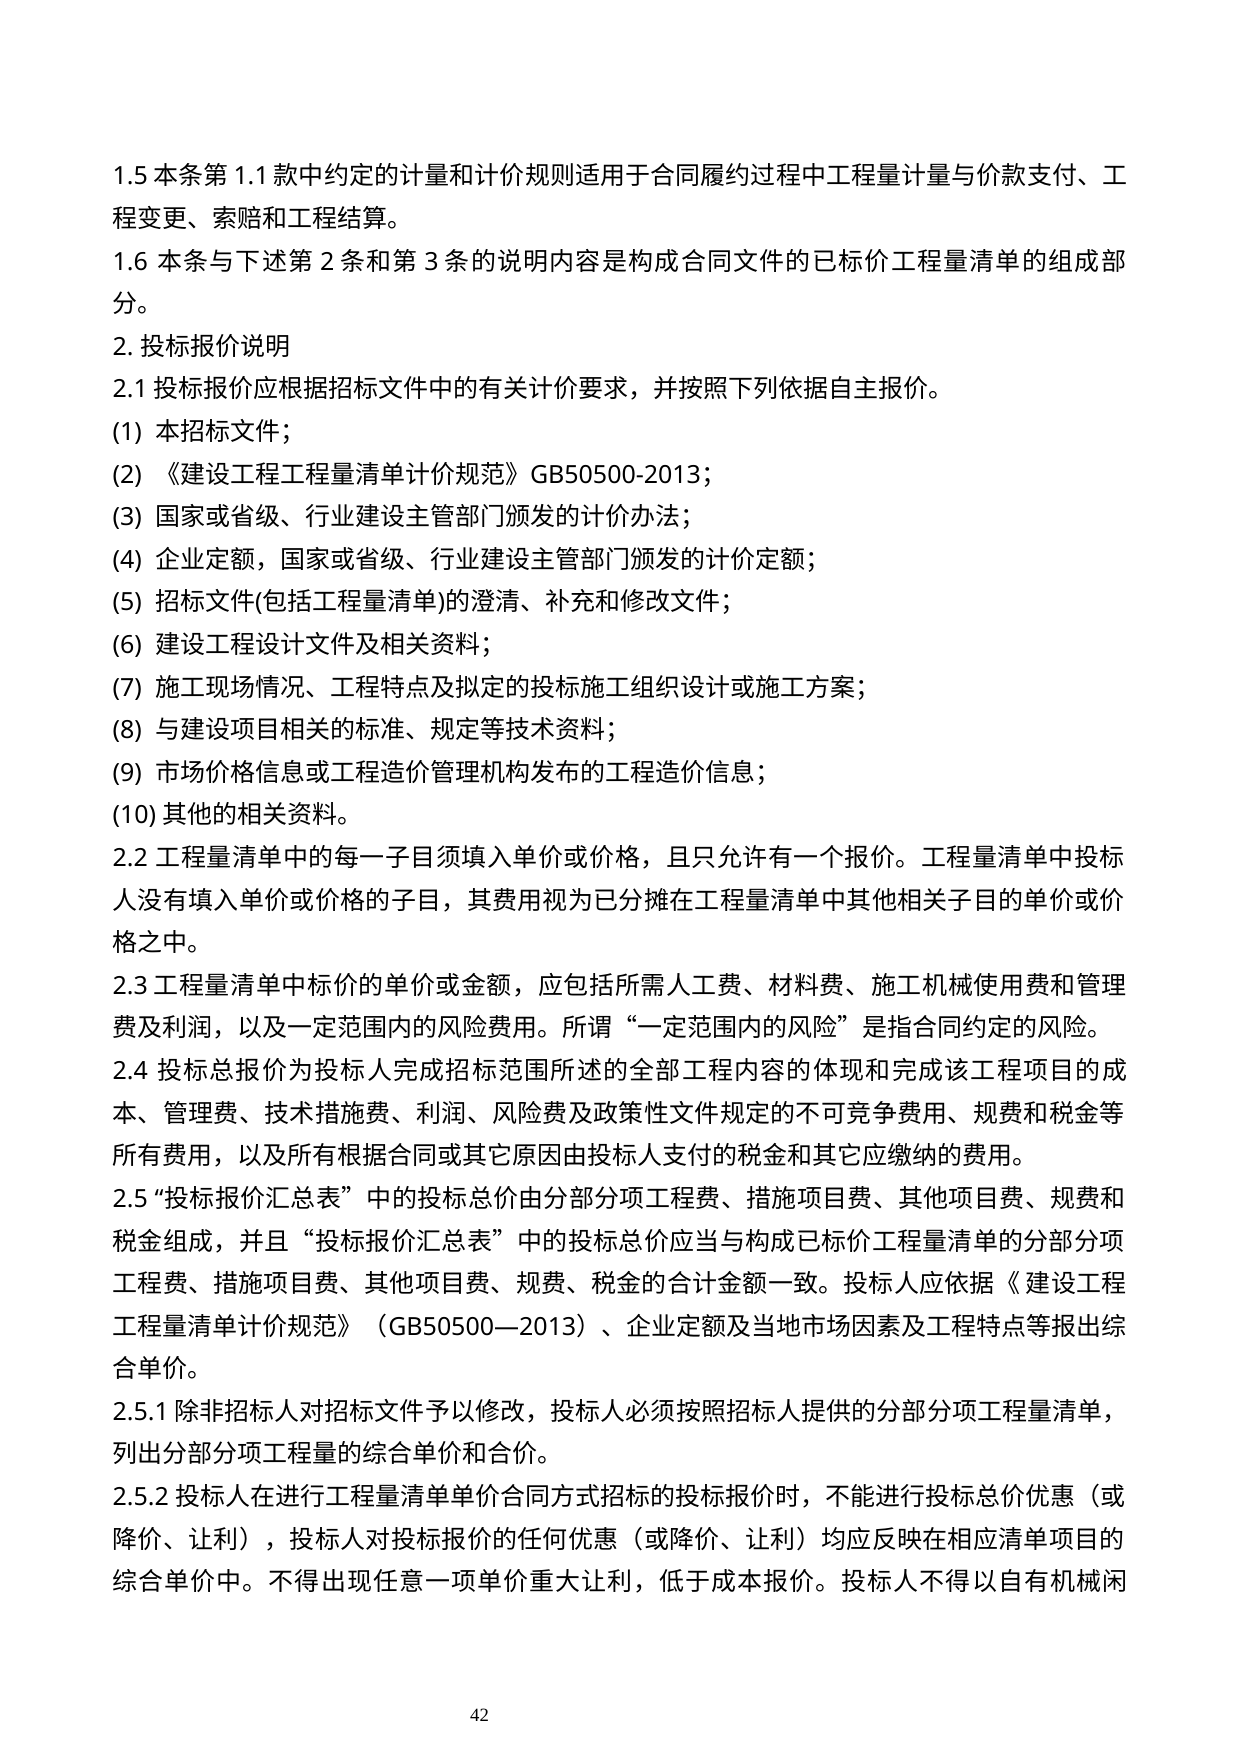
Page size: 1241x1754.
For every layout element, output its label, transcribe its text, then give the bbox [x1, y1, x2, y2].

text 2.5 “投标报价汇总表”中的投标总价由分部分项工程费、措施项目费、其他项目费、规费和税金组成，并且“投标报价汇总表”中的投标总价应当与构成已标价工程量清单的分部分项工程费、措施项目费、其他项目费、规费、税金的合计金额一致。投标人应依据《 建设工程工程量清单计价规范》（GB50500—2013）、企业定额及当地市场因素及工程特点等报出综合单价。 [112, 1175, 1128, 1388]
text 2.2 工程量清单中的每一子目须填入单价或价格，且只允许有一个报价。工程量清单中投标人没有填入单价或价格的子目，其费用视为已分摊在工程量清单中其他相关子目的单价或价格之中。 [112, 834, 1128, 962]
text (2) 《建设工程工程量清单计价规范》GB50500-2013； [112, 451, 1128, 493]
text (10) 其他的相关资料。 [112, 792, 1128, 834]
text 1.6 本条与下述第2条和第3条的说明内容是构成合同文件的已标价工程量清单的组成部分。 [112, 238, 1128, 323]
text (3) 国家或省级、行业建设主管部门颁发的计价办法； [112, 493, 1128, 536]
text (5) 招标文件(包括工程量清单)的澄清、补充和修改文件； [112, 579, 1128, 621]
text 2.3工程量清单中标价的单价或金额，应包括所需人工费、材料费、施工机械使用费和管理费及利润，以及一定范围内的风险费用。所谓“一定范围内的风险”是指合同约定的风险。 [112, 962, 1128, 1047]
text 1.5本条第1.1款中约定的计量和计价规则适用于合同履约过程中工程量计量与价款支付、工程变更、索赔和工程结算。 [112, 153, 1128, 238]
text (1) 本招标文件； [112, 408, 1128, 451]
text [112, 1473, 1128, 1601]
text 2. 投标报价说明 [112, 323, 1128, 366]
text 2.5.1除非招标人对招标文件予以修改，投标人必须按照招标人提供的分部分项工程量清单，列出分部分项工程量的综合单价和合价。 [112, 1388, 1128, 1473]
text (9) 市场价格信息或工程造价管理机构发布的工程造价信息； [112, 749, 1128, 792]
text (7) 施工现场情况、工程特点及拟定的投标施工组织设计或施工方案； [112, 664, 1128, 707]
text (4) 企业定额，国家或省级、行业建设主管部门颁发的计价定额； [112, 536, 1128, 579]
text (8) 与建设项目相关的标准、规定等技术资料； [112, 707, 1128, 749]
text 2.1投标报价应根据招标文件中的有关计价要求，并按照下列依据自主报价。 [112, 366, 1128, 408]
text (6) 建设工程设计文件及相关资料； [112, 621, 1128, 664]
text 2.4 投标总报价为投标人完成招标范围所述的全部工程内容的体现和完成该工程项目的成本、管理费、技术措施费、利润、风险费及政策性文件规定的不可竞争费用、规费和税金等所有费用，以及所有根据合同或其它原因由投标人支付的税金和其它应缴纳的费用。 [112, 1047, 1128, 1175]
